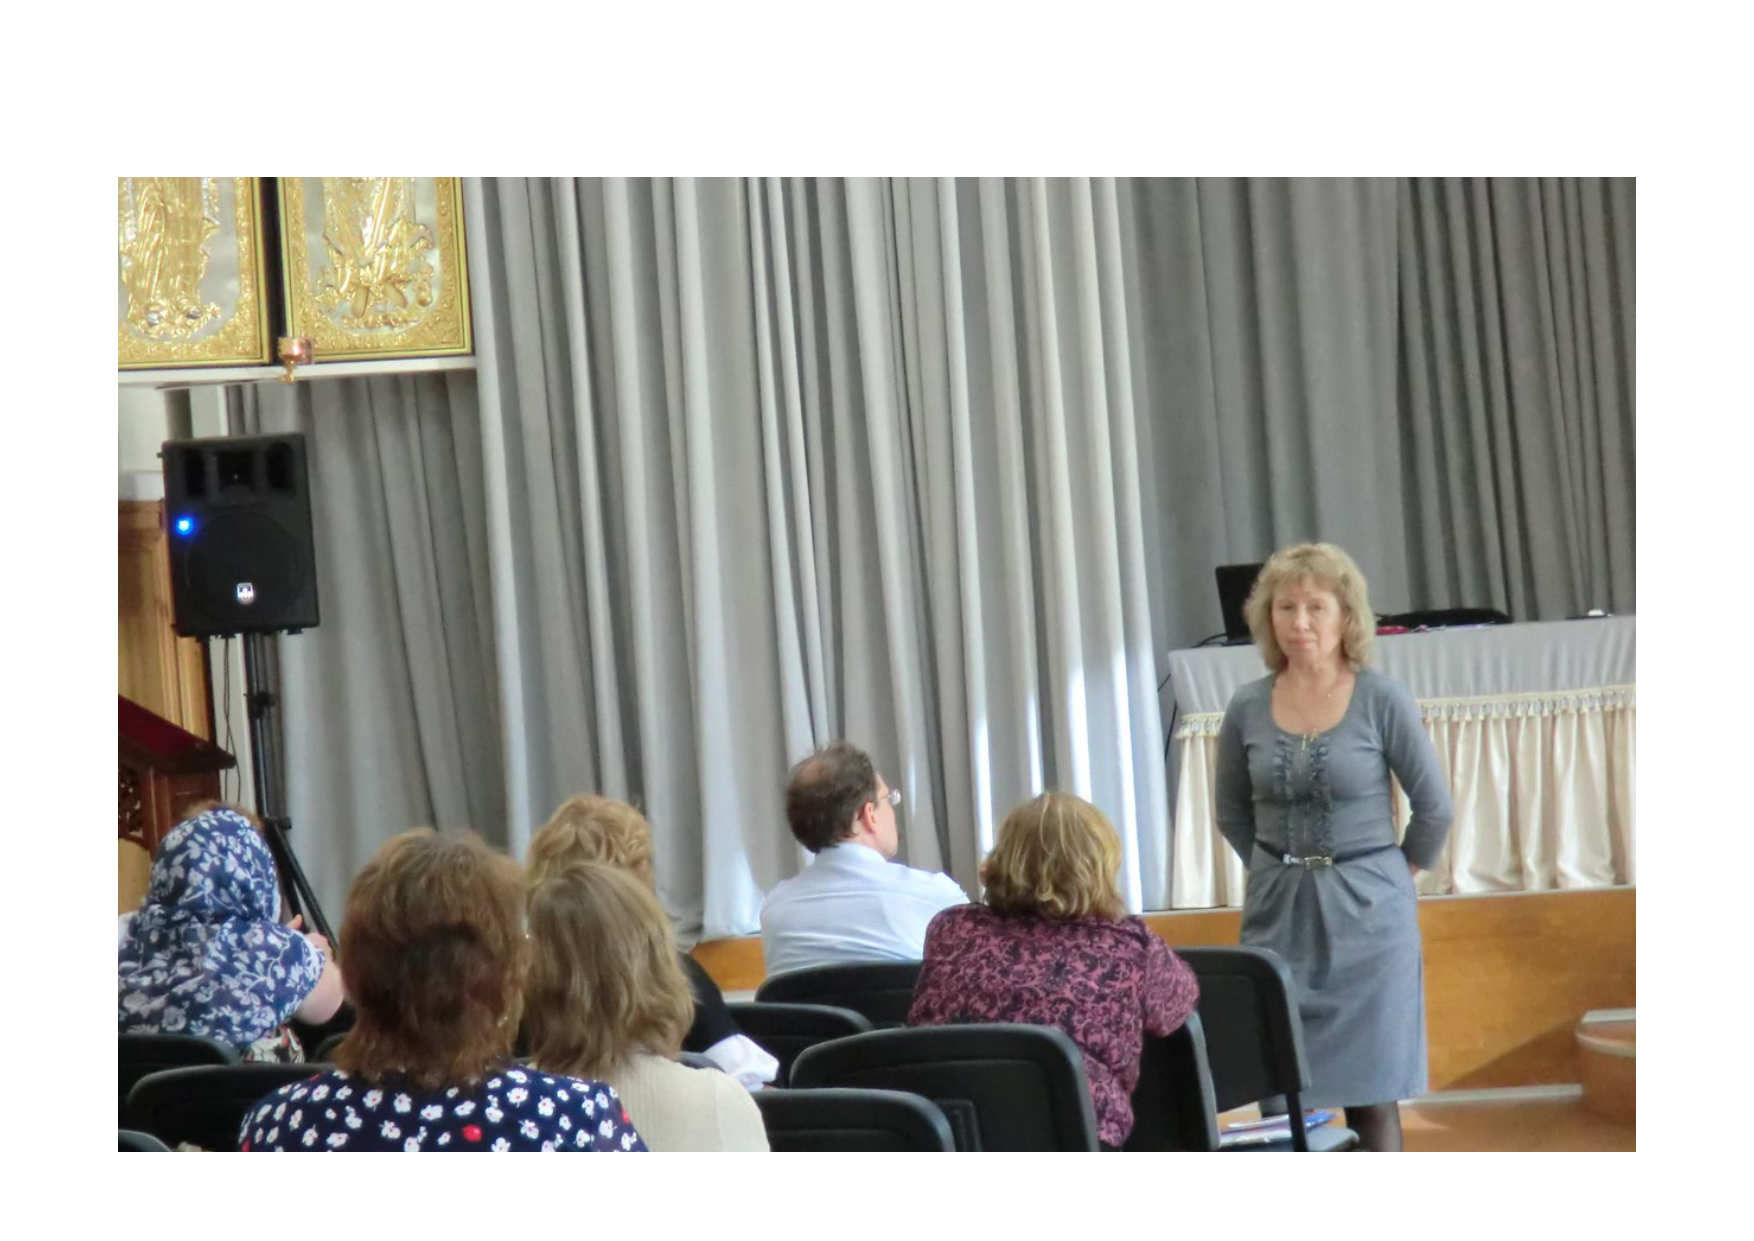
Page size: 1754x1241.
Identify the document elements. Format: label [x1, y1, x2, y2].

picture [118, 177, 1636, 1152]
